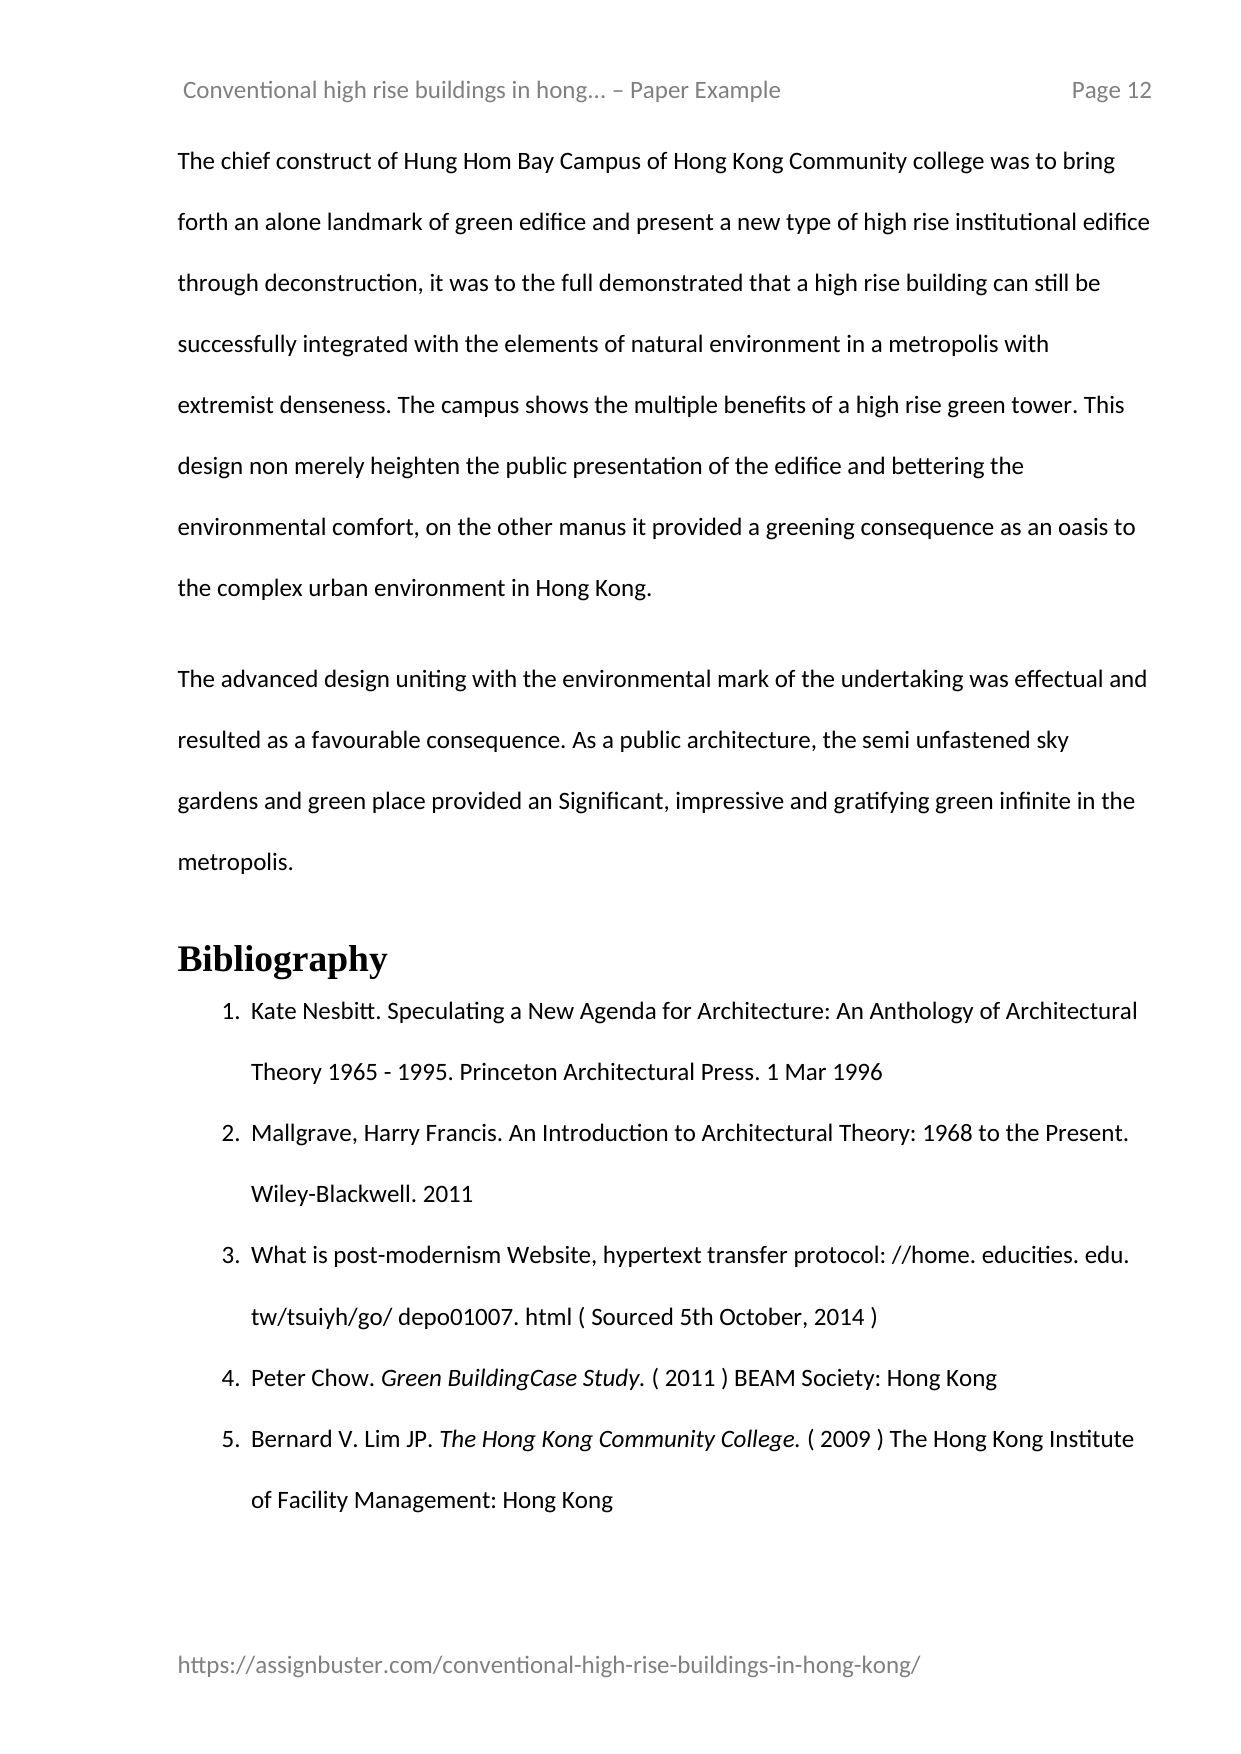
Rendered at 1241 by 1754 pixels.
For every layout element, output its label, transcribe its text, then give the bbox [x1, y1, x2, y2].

list Peter Chow. Green BuildingCase Study. ( 2011 ) BEAM Society: Hong Kong [221, 1362, 1152, 1392]
list Bernard V. Lim JP. The Hong Kong Community College. ( 2009 ) The Hong Kong Institute of Facility Management: Hong Kong [221, 1423, 1152, 1514]
list What is post-modernism Website, hypertext transfer protocol: //home. educities. edu. tw/tsuiyh/go/ depo01007. html ( Sourced 5th October, 2014 ) [221, 1240, 1152, 1331]
list Kate Nesbitt. Speculating a New Agenda for Architecture: An Anthology of Architectural Theory 1965 - 1995. Princeton Architectural Press. 1 Mar 1996 [221, 996, 1152, 1087]
subtitle Bibliography [177, 936, 1152, 979]
text The chief construct of Hung Hom Bay Campus of Hong Kong Community college was to bring forth an alone landmark of green edifice and present a new type of high rise institutional edifice through deconstruction, it was to the full demonstrated that a high rise building can still be successfully integrated with the elements of natural environment in a metropolis with extremist denseness. The campus shows the multiple benefits of a high rise green tower. This design non merely heighten the public presentation of the edifice and bettering the environmental comfort, on the other manus it provided a greening consequence as an oasis to the complex urban environment in Hong Kong. [177, 145, 1152, 603]
list Mallgrave, Harry Francis. An Introduction to Architectural Theory: 1968 to the Present. Wiley-Blackwell. 2011 [221, 1118, 1152, 1209]
text The advanced design uniting with the environmental mark of the undertaking was effectual and resulted as a favourable consequence. As a public architecture, the semi unfastened sky gardens and green place provided an Significant, impressive and gratifying green infinite in the metropolis. [177, 663, 1152, 876]
